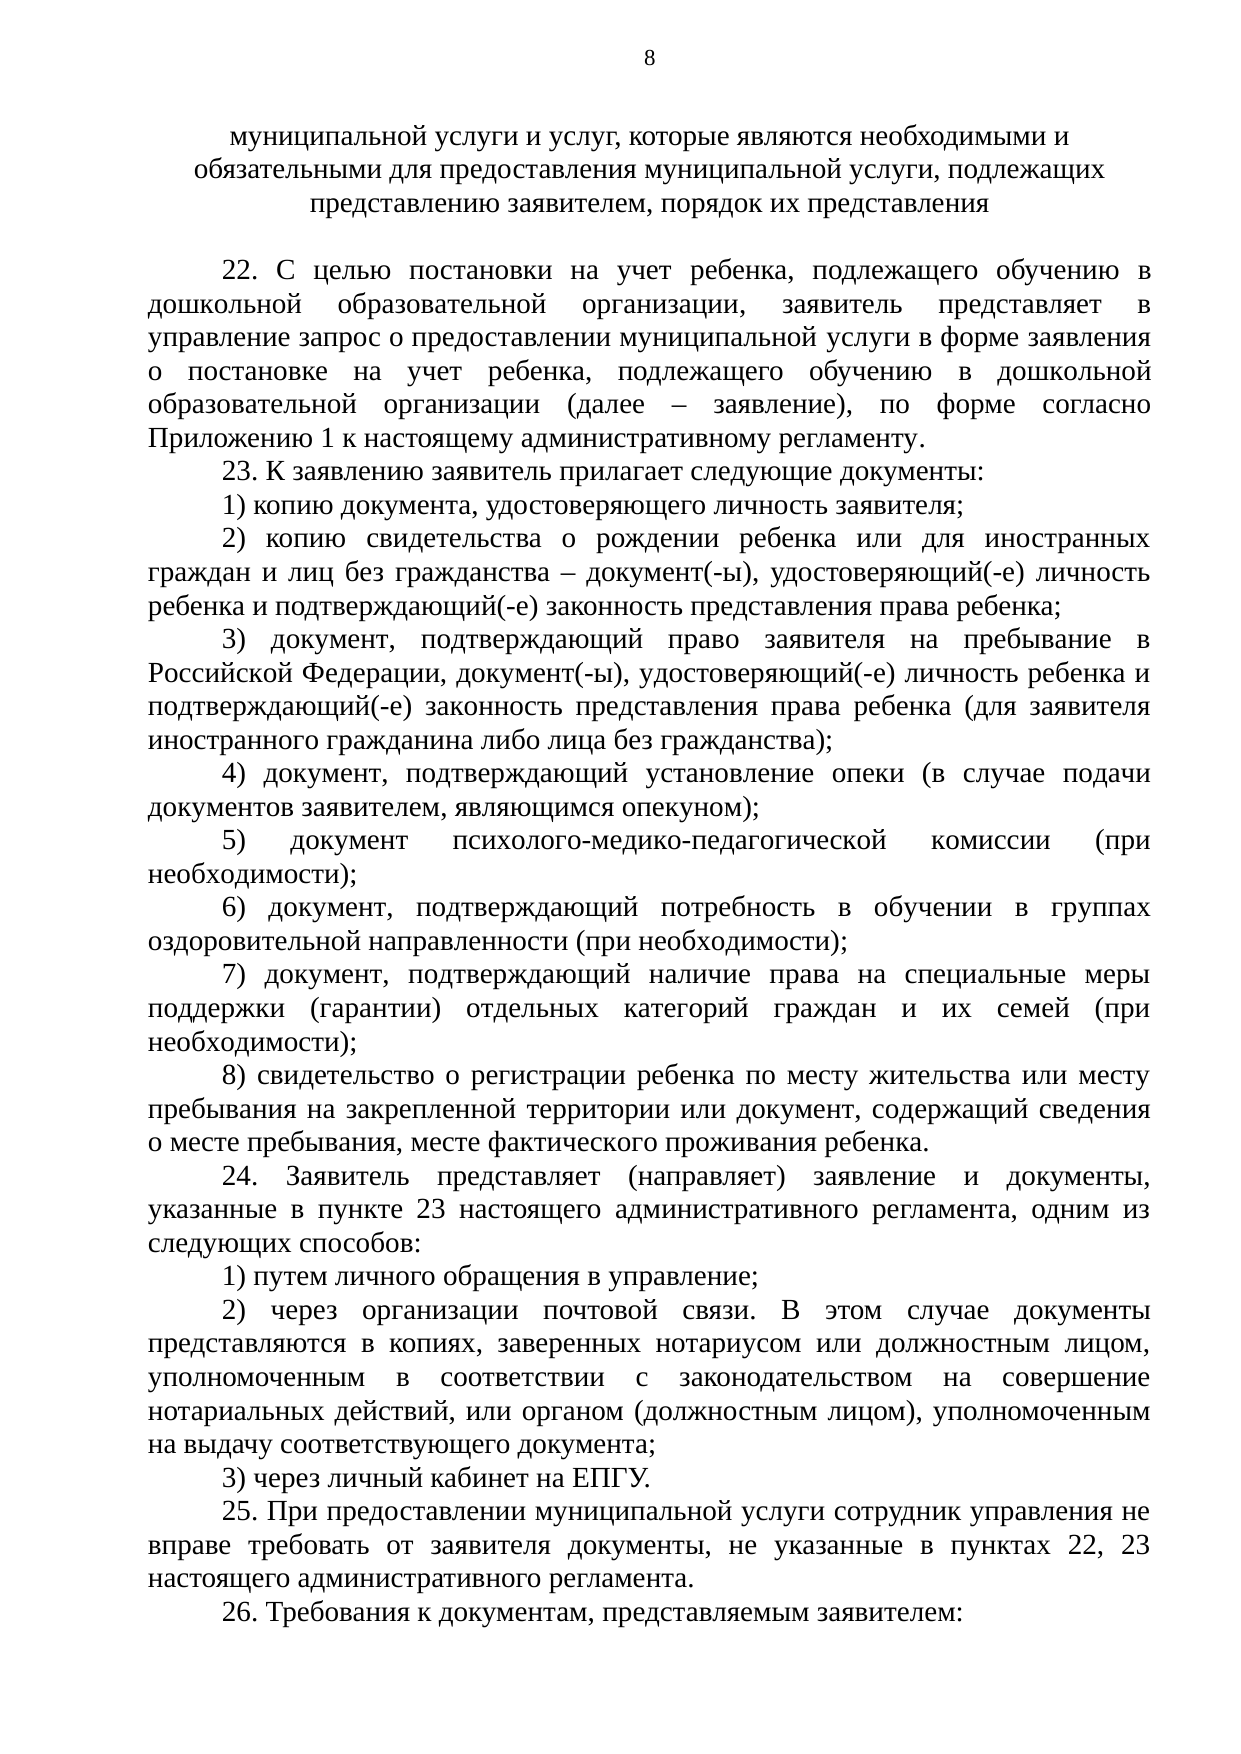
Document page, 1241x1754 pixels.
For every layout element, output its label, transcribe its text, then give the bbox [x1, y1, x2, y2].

text 5) документ психолого-медико-педагогической комиссии (при необходимости); [148, 822, 1151, 889]
text 6) документ, подтверждающий потребность в обучении в группах оздоровительной направленности (при необходимости); [148, 889, 1151, 957]
text 22. С целью постановки на учет ребенка, подлежащего обучению в дошкольной образовательной организации, заявитель представляет в управление запрос о предоставлении муниципальной услуги в форме заявления о постановке на учет ребенка, подлежащего обучению в дошкольной образовательной организации (далее – заявление), по форме согласно Приложению 1 к настоящему административному регламенту. [148, 252, 1151, 453]
text 7) документ, подтверждающий наличие права на специальные меры поддержки (гарантии) отдельных категорий граждан и их семей (при необходимости); [148, 957, 1151, 1057]
text 3) через личный кабинет на ЕПГУ. [148, 1460, 1151, 1493]
text 24. Заявитель представляет (направляет) заявление и документы, указанные в пункте 23 настоящего административного регламента, одним из следующих способов: [148, 1158, 1151, 1258]
text 2) через организации почтовой связи. В этом случае документы представляются в копиях, заверенных нотариусом или должностным лицом, уполномоченным в соответствии с законодательством на совершение нотариальных действий, или органом (должностным лицом), уполномоченным на выдачу соответствующего документа; [148, 1292, 1151, 1460]
text 3) документ, подтверждающий право заявителя на пребывание в Российской Федерации, документ(-ы), удостоверяющий(-е) личность ребенка и подтверждающий(-е) законность представления права ребенка (для заявителя иностранного гражданина либо лица без гражданства); [148, 621, 1151, 755]
text 4) документ, подтверждающий установление опеки (в случае подачи документов заявителем, являющимся опекуном); [148, 755, 1151, 822]
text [148, 118, 1151, 219]
text 8) свидетельство о регистрации ребенка по месту жительства или месту пребывания на закрепленной территории или документ, содержащий сведения о месте пребывания, месте фактического проживания ребенка. [148, 1057, 1151, 1158]
text 2) копию свидетельства о рождении ребенка или для иностранных граждан и лиц без гражданства – документ(-ы), удостоверяющий(-е) личность ребенка и подтверждающий(-е) законность представления права ребенка; [148, 521, 1151, 621]
text 26. Требования к документам, представляемым заявителем: [148, 1594, 1151, 1627]
text 1) путем личного обращения в управление; [148, 1258, 1151, 1292]
text 1) копию документа, удостоверяющего личность заявителя; [148, 487, 1151, 521]
text 23. К заявлению заявитель прилагает следующие документы: [148, 453, 1151, 487]
text 25. При предоставлении муниципальной услуги сотрудник управления не вправе требовать от заявителя документы, не указанные в пунктах 22, 23 настоящего административного регламента. [148, 1493, 1151, 1594]
